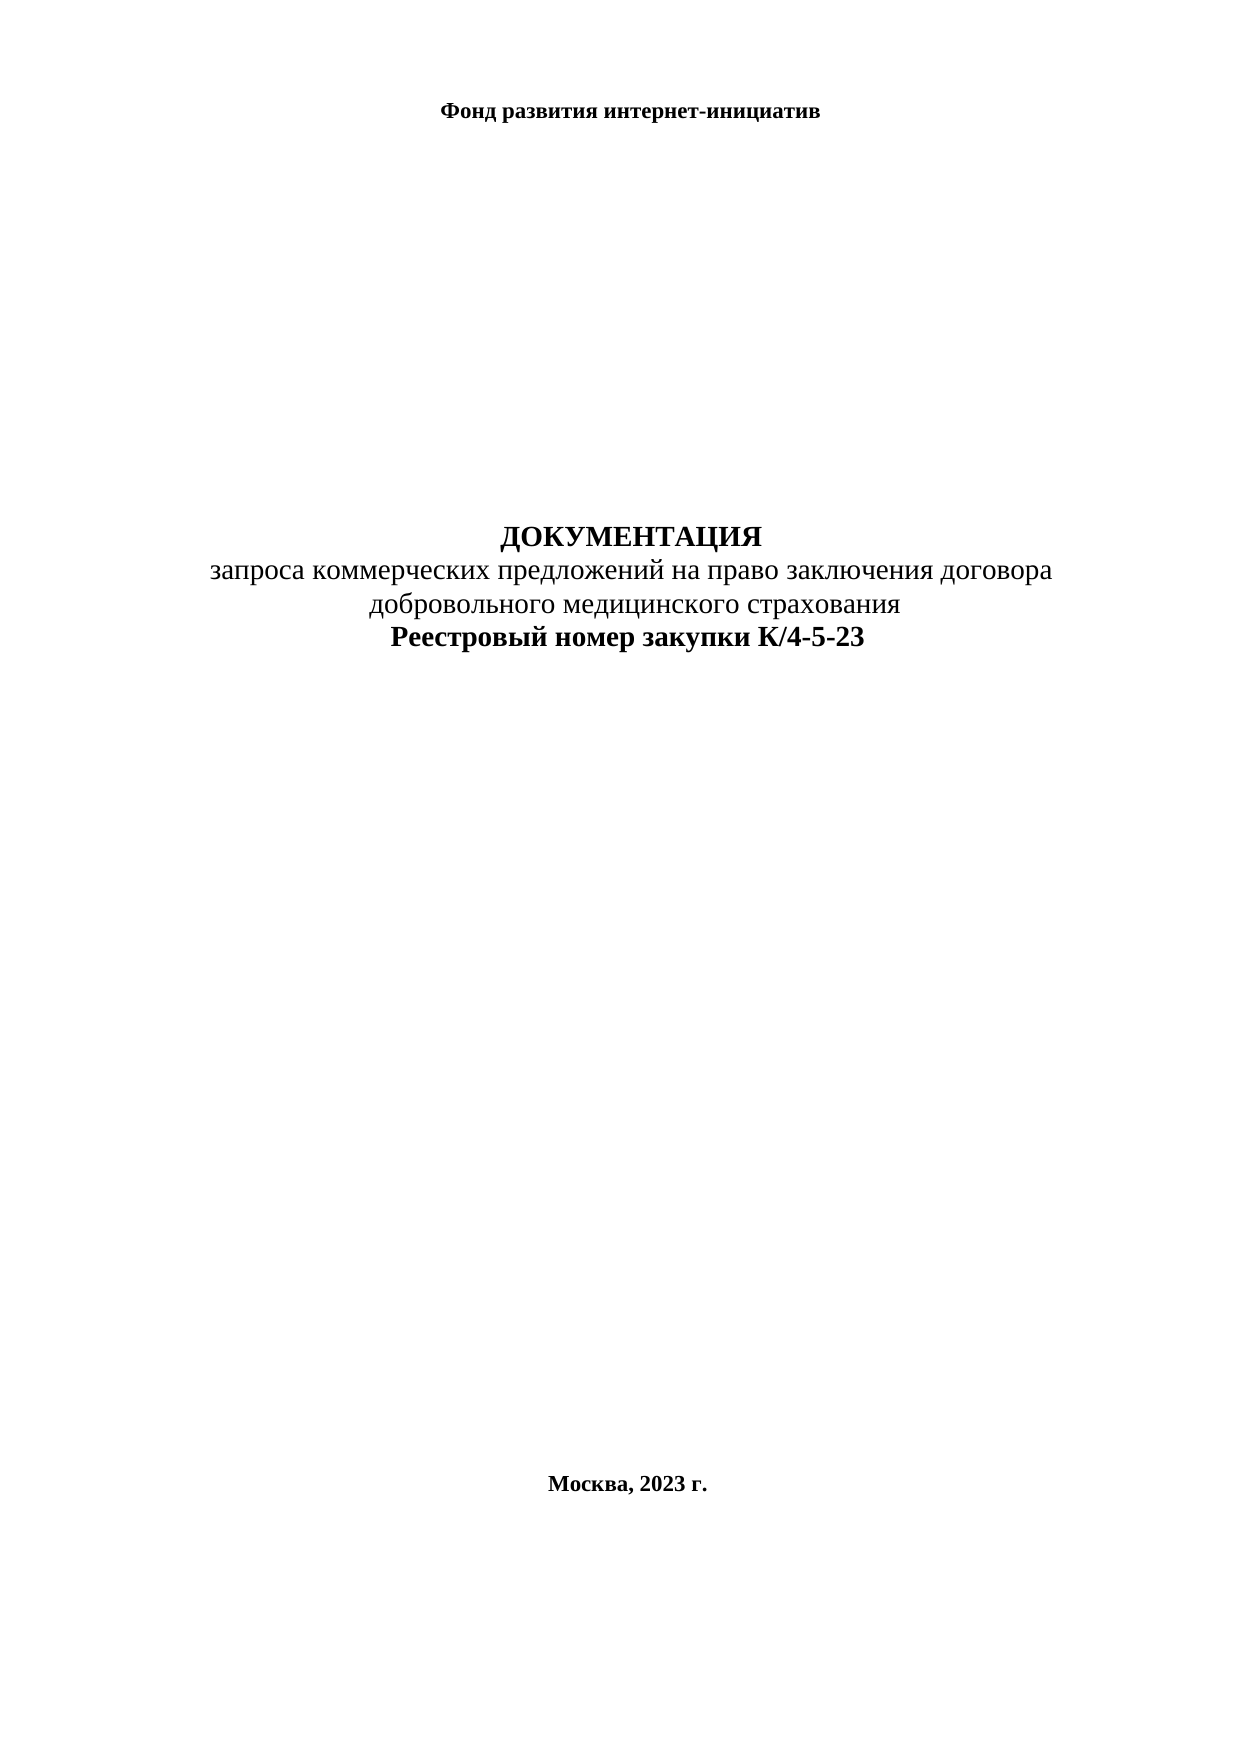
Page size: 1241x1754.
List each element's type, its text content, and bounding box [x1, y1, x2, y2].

text запроса коммерческих предложений на право заключения договора [74, 552, 1181, 586]
text ДОКУМЕНТАЦИЯ [74, 519, 1181, 552]
text добровольного медицинского страхования [74, 586, 1181, 619]
text Фонд развития интернет-инициатив [74, 97, 1181, 123]
text Реестровый номер закупки К/4-5-23 [74, 619, 1181, 653]
text Москва, 2023 г. [74, 1470, 1181, 1496]
